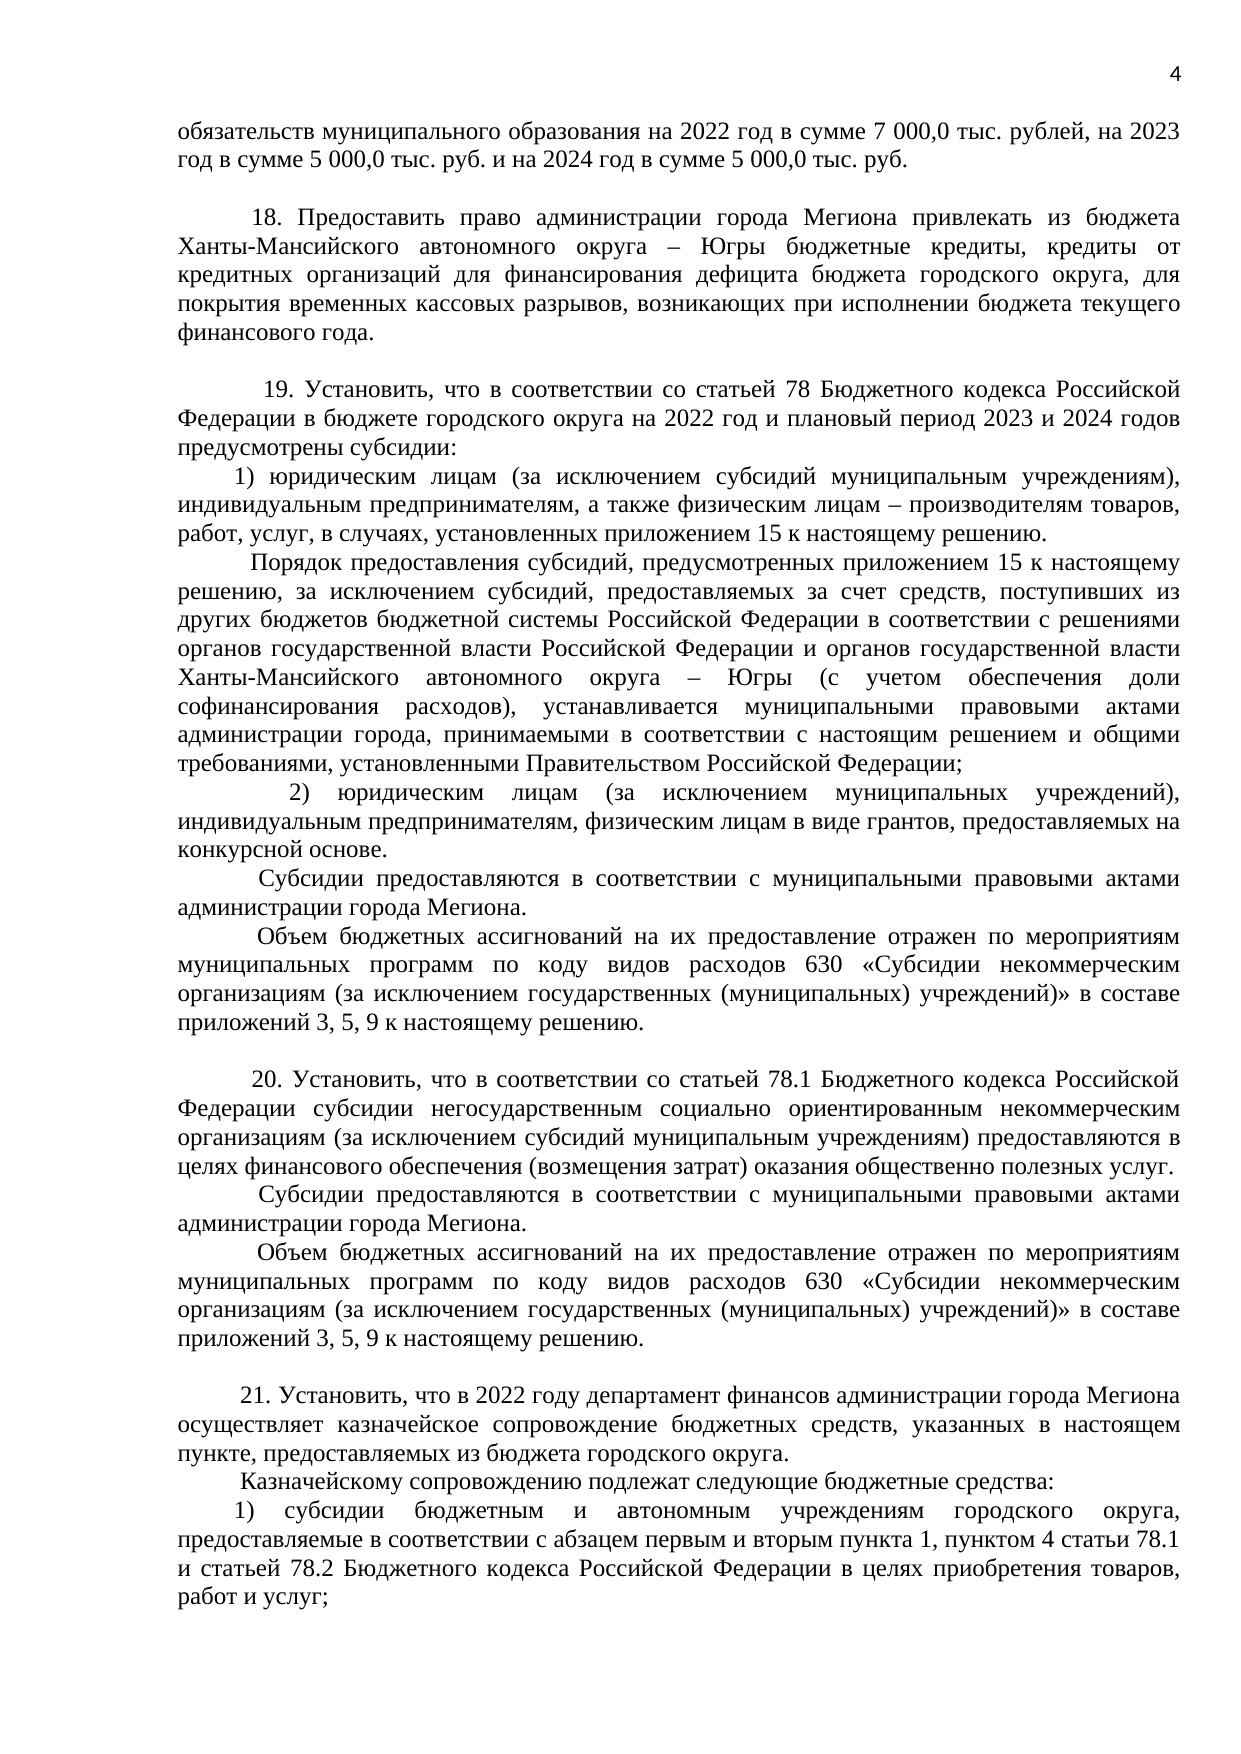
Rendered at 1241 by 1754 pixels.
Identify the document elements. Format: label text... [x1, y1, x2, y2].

text Объем бюджетных ассигнований на их предоставление отражен по мероприятиям муниципальных программ по коду видов расходов 630 «Субсидии некоммерческим организациям (за исключением государственных (муниципальных) учреждений)» в составе приложений 3, 5, 9 к настоящему решению. [177, 1237, 1181, 1352]
text 19. Установить, что в соответствии со статьей 78 Бюджетного кодекса Российской Федерации в бюджете городского округа на 2022 год и плановый период 2023 и 2024 годов предусмотрены субсидии: [177, 374, 1181, 461]
text Субсидии предоставляются в соответствии с муниципальными правовыми актами администрации города Мегиона. [177, 1179, 1181, 1237]
text Субсидии предоставляются в соответствии с муниципальными правовыми актами администрации города Мегиона. [177, 863, 1181, 921]
text Объем бюджетных ассигнований на их предоставление отражен по мероприятиям муниципальных программ по коду видов расходов 630 «Субсидии некоммерческим организациям (за исключением государственных (муниципальных) учреждений)» в составе приложений 3, 5, 9 к настоящему решению. [177, 921, 1181, 1036]
text 1) юридическим лицам (за исключением субсидий муниципальным учреждениям), индивидуальным предпринимателям, а также физическим лицам – производителям товаров, работ, услуг, в случаях, установленных приложением 15 к настоящему решению. [177, 461, 1181, 547]
text Порядок предоставления субсидий, предусмотренных приложением 15 к настоящему решению, за исключением субсидий, предоставляемых за счет средств, поступивших из других бюджетов бюджетной системы Российской Федерации в соответствии с решениями органов государственной власти Российской Федерации и органов государственной власти Ханты-Мансийского автономного округа – Югры (с учетом обеспечения доли софинансирования расходов), устанавливается муниципальными правовыми актами администрации города, принимаемыми в соответствии с настоящим решением и общими требованиями, установленными Правительством Российской Федерации; [177, 547, 1181, 777]
text 1) субсидии бюджетным и автономным учреждениям городского округа, предоставляемые в соответствии с абзацем первым и вторым пункта 1, пунктом 4 статьи 78.1 и статьей 78.2 Бюджетного кодекса Российской Федерации в целях приобретения товаров, работ и услуг; [177, 1495, 1181, 1610]
text 20. Установить, что в соответствии со статьей 78.1 Бюджетного кодекса Российской Федерации субсидии негосударственным социально ориентированным некоммерческим организациям (за исключением субсидий муниципальным учреждениям) предоставляются в целях финансового обеспечения (возмещения затрат) оказания общественно полезных услуг. [177, 1064, 1181, 1179]
text 18. Предоставить право администрации города Мегиона привлекать из бюджета Ханты-Мансийского автономного округа – Югры бюджетные кредиты, кредиты от кредитных организаций для финансирования дефицита бюджета городского округа, для покрытия временных кассовых разрывов, возникающих при исполнении бюджета текущего финансового года. [177, 202, 1181, 346]
text Казначейскому сопровождению подлежат следующие бюджетные средства: [177, 1466, 1181, 1495]
text 2) юридическим лицам (за исключением муниципальных учреждений), индивидуальным предпринимателям, физическим лицам в виде грантов, предоставляемых на конкурсной основе. [177, 777, 1181, 863]
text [177, 116, 1181, 173]
text 21. Установить, что в 2022 году департамент финансов администрации города Мегиона осуществляет казначейское сопровождение бюджетных средств, указанных в настоящем пункте, предоставляемых из бюджета городского округа. [177, 1380, 1181, 1466]
